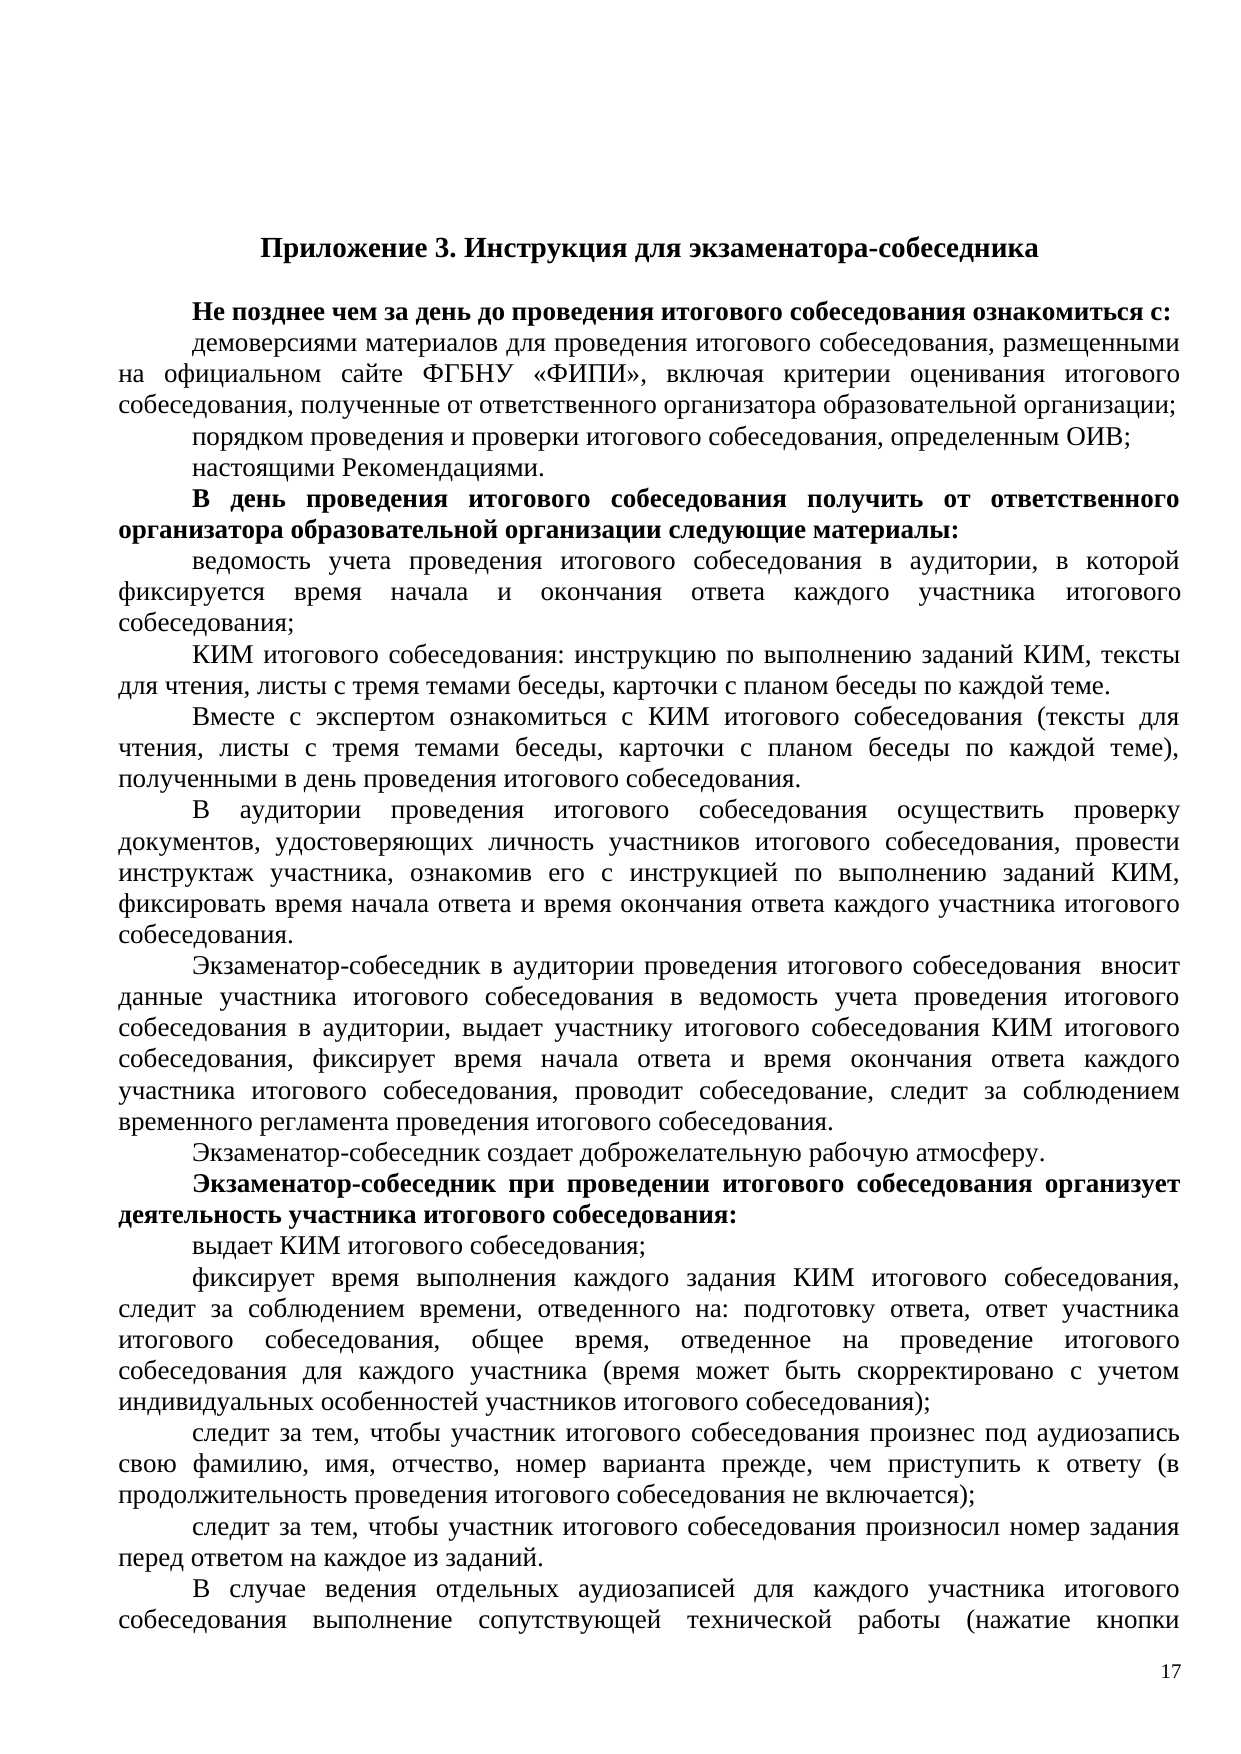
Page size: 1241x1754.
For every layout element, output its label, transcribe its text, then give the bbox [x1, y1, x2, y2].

text настоящими Рекомендациями. [118, 451, 1181, 482]
text В аудитории проведения итогового собеседования осуществить проверку документов, удостоверяющих личность участников итогового собеседования, провести инструктаж участника, ознакомив его с инструкцией по выполнению заданий КИМ, фиксировать время начала ответа и время окончания ответа каждого участника итогового собеседования. [118, 793, 1181, 949]
text фиксирует время выполнения каждого задания КИМ итогового собеседования, следит за соблюдением времени, отведенного на: подготовку ответа, ответ участника итогового собеседования, общее время, отведенное на проведение итогового собеседования для каждого участника (время может быть скорректировано с учетом индивидуальных особенностей участников итогового собеседования); [118, 1261, 1181, 1416]
subtitle Приложение 3. Инструкция для экзаменатора-собеседника [118, 230, 1181, 264]
text Не позднее чем за день до проведения итогового собеседования ознакомиться с: [118, 295, 1181, 326]
text следит за тем, чтобы участник итогового собеседования произносил номер задания перед ответом на каждое из заданий. [118, 1510, 1181, 1572]
text выдает КИМ итогового собеседования; [118, 1229, 1181, 1261]
text порядком проведения и проверки итогового собеседования, определенным ОИВ; [118, 420, 1181, 451]
text следит за тем, чтобы участник итогового собеседования произнес под аудиозапись свою фамилию, имя, отчество, номер варианта прежде, чем приступить к ответу (в продолжительность проведения итогового собеседования не включается); [118, 1416, 1181, 1510]
text демоверсиями материалов для проведения итогового собеседования, размещенными на официальном сайте ФГБНУ «ФИПИ», включая критерии оценивания итогового собеседования, полученные от ответственного организатора образовательной организации; [118, 326, 1181, 420]
text Экзаменатор-собеседник создает доброжелательную рабочую атмосферу. [118, 1136, 1181, 1167]
text В день проведения итогового собеседования получить от ответственного организатора образовательной организации следующие материалы: [118, 482, 1181, 544]
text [118, 1572, 1181, 1634]
text Вместе с экспертом ознакомиться с КИМ итогового собеседования (тексты для чтения, листы с тремя темами беседы, карточки с планом беседы по каждой теме), полученными в день проведения итогового собеседования. [118, 700, 1181, 793]
text ведомость учета проведения итогового собеседования в аудитории, в которой фиксируется время начала и окончания ответа каждого участника итогового собеседования; [118, 544, 1181, 638]
text Экзаменатор-собеседник при проведении итогового собеседования организует деятельность участника итогового собеседования: [118, 1167, 1181, 1229]
text Экзаменатор-собеседник в аудитории проведения итогового собеседования вносит данные участника итогового собеседования в ведомость учета проведения итогового собеседования в аудитории, выдает участнику итогового собеседования КИМ итогового собеседования, фиксирует время начала ответа и время окончания ответа каждого участника итогового собеседования, проводит собеседование, следит за соблюдением временного регламента проведения итогового собеседования. [118, 949, 1181, 1136]
text КИМ итогового собеседования: инструкцию по выполнению заданий КИМ, тексты для чтения, листы с тремя темами беседы, карточки с планом беседы по каждой теме. [118, 638, 1181, 700]
